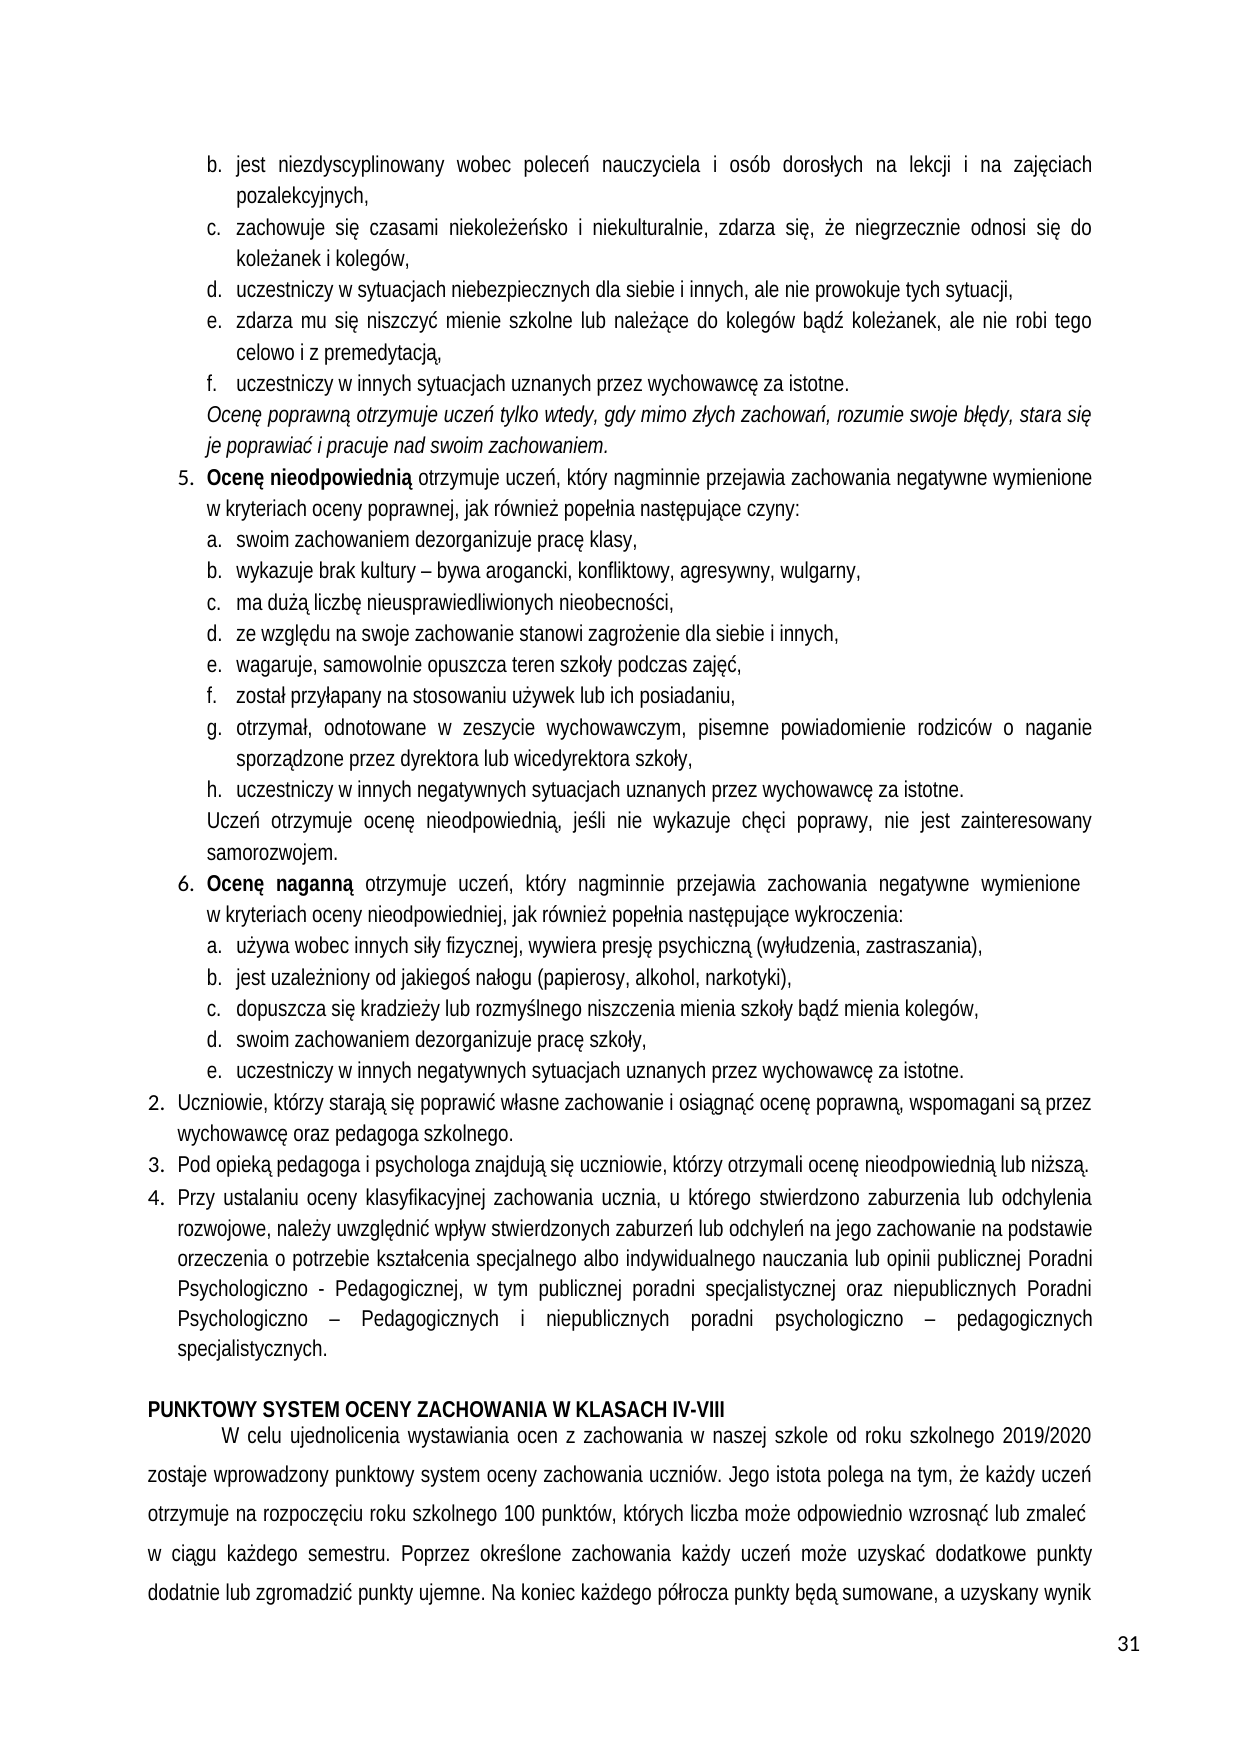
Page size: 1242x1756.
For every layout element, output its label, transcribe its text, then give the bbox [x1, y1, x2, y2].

list jest uzależniony od jakiegoś nałogu (papierosy, alkohol, narkotyki), [207, 960, 1093, 991]
list otrzymał, odnotowane w zeszycie wychowawczym, pisemne powiadomienie rodziców o naganie sporządzone przez dyrektora lub wicedyrektora szkoły, [207, 710, 1093, 773]
list uczestniczy w innych negatywnych sytuacjach uznanych przez wychowawcę za istotne. [207, 773, 1093, 804]
text Uczeń otrzymuje ocenę nieodpowiednią, jeśli nie wykazuje chęci poprawy, nie jest zainteresowany samorozwojem. [207, 804, 1093, 866]
list swoim zachowaniem dezorganizuje pracę klasy, [207, 523, 1093, 554]
list wykazuje brak kultury – bywa arogancki, konfliktowy, agresywny, wulgarny, [207, 554, 1093, 585]
list dopuszcza się kradzieży lub rozmyślnego niszczenia mienia szkoły bądź mienia kolegów, [207, 991, 1093, 1023]
list używa wobec innych siły fizycznej, wywiera presję psychiczną (wyłudzenia, zastraszania), [207, 929, 1093, 960]
text PUNKTOWY SYSTEM OCENY ZACHOWANIA W KLASACH IV-VIII [148, 1396, 1093, 1422]
list uczestniczy w innych negatywnych sytuacjach uznanych przez wychowawcę za istotne. [207, 1054, 1093, 1085]
list został przyłapany na stosowaniu używek lub ich posiadaniu, [207, 679, 1093, 710]
list Pod opieką pedagoga i psychologa znajdują się uczniowie, którzy otrzymali ocenę nieodpowiednią lub niższą. [148, 1150, 1093, 1178]
list Uczniowie, którzy starają się poprawić własne zachowanie i osiągnąć ocenę poprawną, wspomagani są przez wychowawcę oraz pedagoga szkolnego. [148, 1088, 1093, 1147]
list uczestniczy w sytuacjach niebezpiecznych dla siebie i innych, ale nie prowokuje tych sytuacji, [207, 273, 1093, 304]
list wagaruje, samowolnie opuszcza teren szkoły podczas zajęć, [207, 648, 1093, 679]
list zachowuje się czasami niekoleżeńsko i niekulturalnie, zdarza się, że niegrzecznie odnosi się do koleżanek i kolegów, [207, 210, 1093, 273]
text Ocenę poprawną otrzymuje uczeń tylko wtedy, gdy mimo złych zachowań, rozumie swoje błędy, stara się je poprawiać i pracuje nad swoim zachowaniem. [207, 398, 1093, 460]
list uczestniczy w innych sytuacjach uznanych przez wychowawcę za istotne. [207, 366, 1093, 398]
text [148, 1422, 1093, 1605]
list Przy ustalaniu oceny klasyfikacyjnej zachowania ucznia, u którego stwierdzono zaburzenia lub odchylenia rozwojowe, należy uwzględnić wpływ stwierdzonych zaburzeń lub odchyleń na jego zachowanie na podstawie orzeczenia o potrzebie kształcenia specjalnego albo indywidualnego nauczania lub opinii publicznej Poradni Psychologiczno - Pedagogicznej, w tym publicznej poradni specjalistycznej oraz niepublicznych Poradni Psychologiczno – Pedagogicznych i niepublicznych poradni psychologiczno – pedagogicznych specjalistycznych. [148, 1183, 1093, 1362]
list Ocenę naganną otrzymuje uczeń, który nagminnie przejawia zachowania negatywne wymienione w kryteriach oceny nieodpowiedniej, jak również popełnia następujące wykroczenia: [177, 866, 1093, 929]
list ma dużą liczbę nieusprawiedliwionych nieobecności, [207, 585, 1093, 616]
list jest niezdyscyplinowany wobec poleceń nauczyciela i osób dorosłych na lekcji i na zajęciach pozalekcyjnych, [207, 148, 1093, 210]
list Ocenę nieodpowiednią otrzymuje uczeń, który nagminnie przejawia zachowania negatywne wymienione w kryteriach oceny poprawnej, jak również popełnia następujące czyny: [177, 460, 1093, 523]
list zdarza mu się niszczyć mienie szkolne lub należące do kolegów bądź koleżanek, ale nie robi tego celowo i z premedytacją, [207, 304, 1093, 366]
list swoim zachowaniem dezorganizuje pracę szkoły, [207, 1023, 1093, 1054]
list ze względu na swoje zachowanie stanowi zagrożenie dla siebie i innych, [207, 616, 1093, 648]
